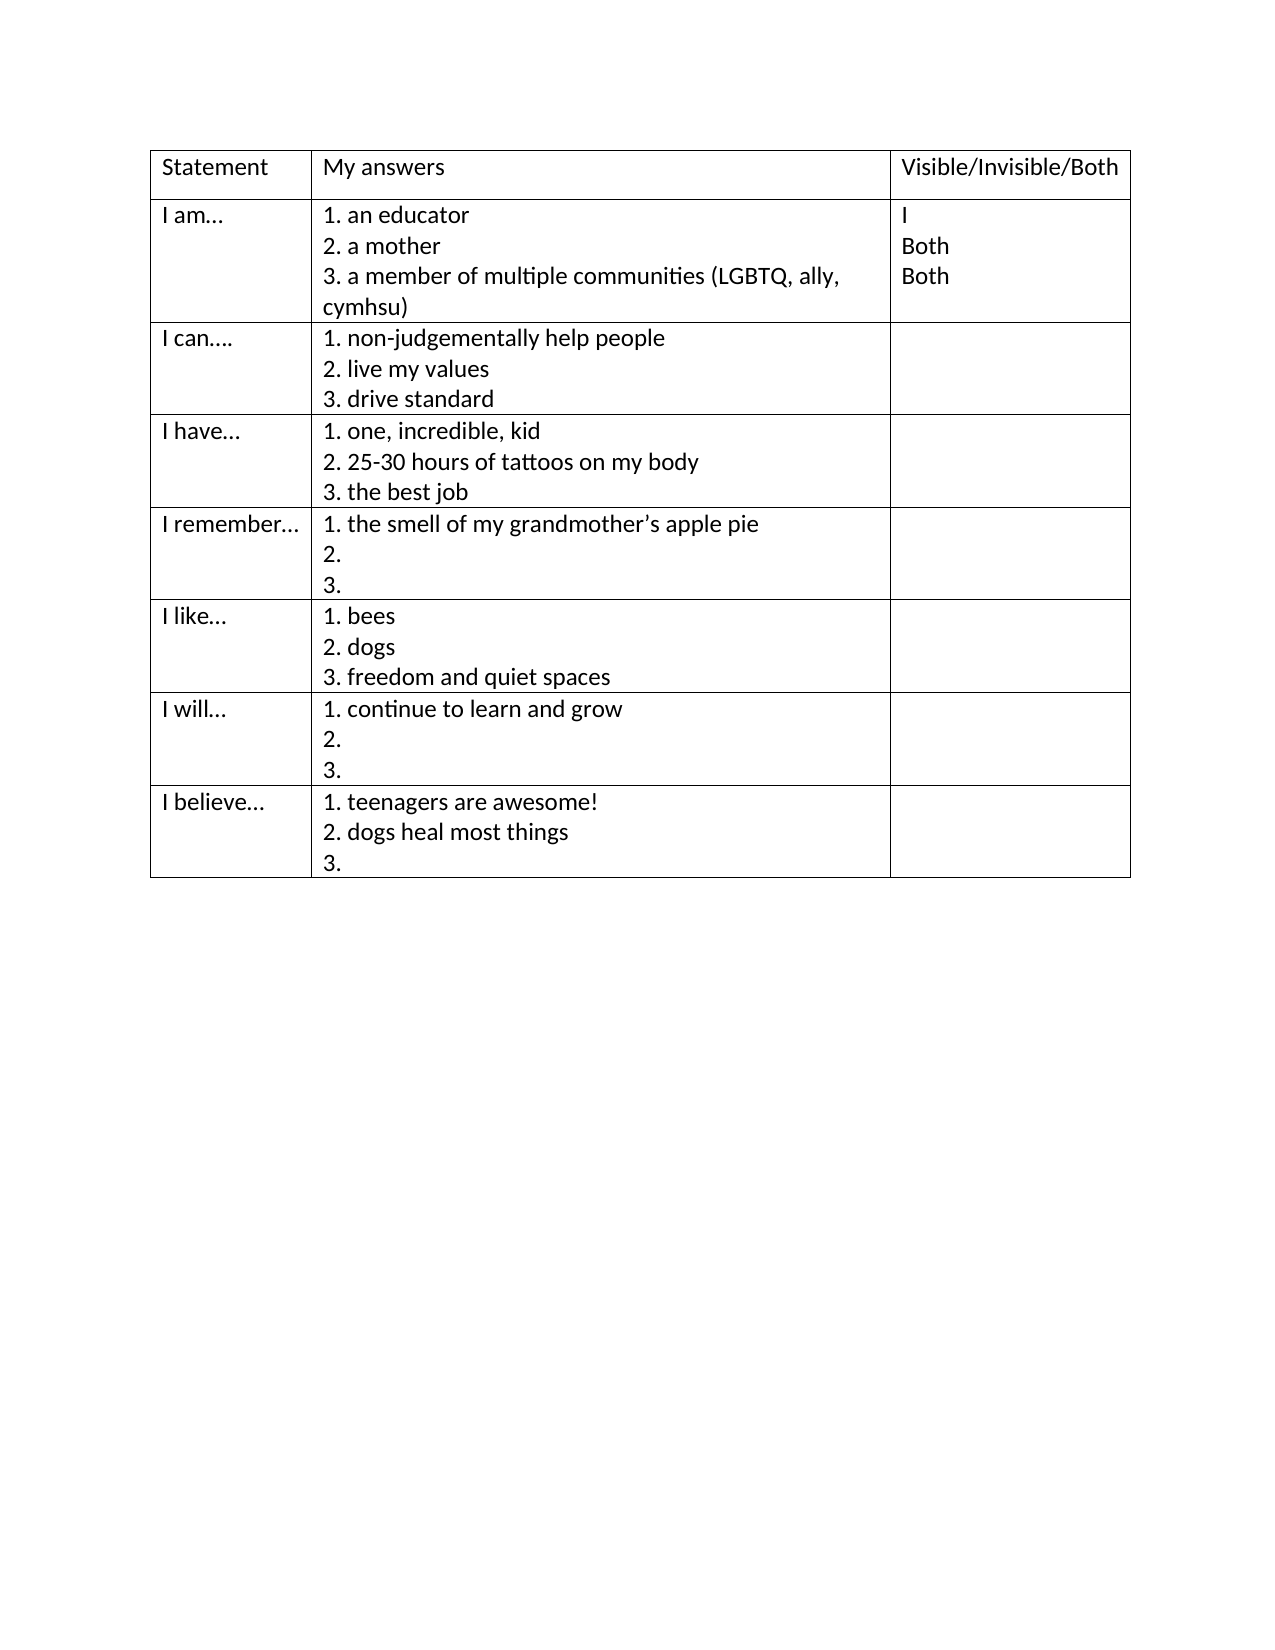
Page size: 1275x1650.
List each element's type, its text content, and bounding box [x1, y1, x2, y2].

table_header My answers [312, 151, 890, 198]
table_cell [891, 600, 1130, 692]
table_cell I will… [151, 693, 311, 784]
table_cell I Both Both [891, 200, 1130, 322]
table_header Visible/Invisible/Both [891, 151, 1130, 198]
table_cell 1. non-judgementally help people 2. live my values 3. drive standard [312, 323, 890, 414]
table_cell I am… [151, 200, 311, 322]
table_cell 1. bees 2. dogs 3. freedom and quiet spaces [312, 600, 890, 692]
table_cell 1. an educator 2. a mother 3. a member of multiple communities (LGBTQ, ally, cymhsu) [312, 200, 890, 322]
table_header Statement [151, 151, 311, 198]
table_cell I like… [151, 600, 311, 692]
table_cell [891, 693, 1130, 784]
table_cell I can…. [151, 323, 311, 414]
table_cell I have… [151, 415, 311, 507]
table_cell 1. one, incredible, kid 2. 25-30 hours of tattoos on my body 3. the best job [312, 415, 890, 507]
table_cell 1. teenagers are awesome! 2. dogs heal most things 3. [312, 786, 890, 877]
table_cell I believe… [151, 786, 311, 877]
table_cell [891, 415, 1130, 507]
table_cell [891, 508, 1130, 599]
table_cell [891, 786, 1130, 877]
table_cell 1. continue to learn and grow 2. 3. [312, 693, 890, 784]
table_cell 1. the smell of my grandmother’s apple pie 2. 3. [312, 508, 890, 599]
table_cell I remember… [151, 508, 311, 599]
table_cell [891, 323, 1130, 414]
